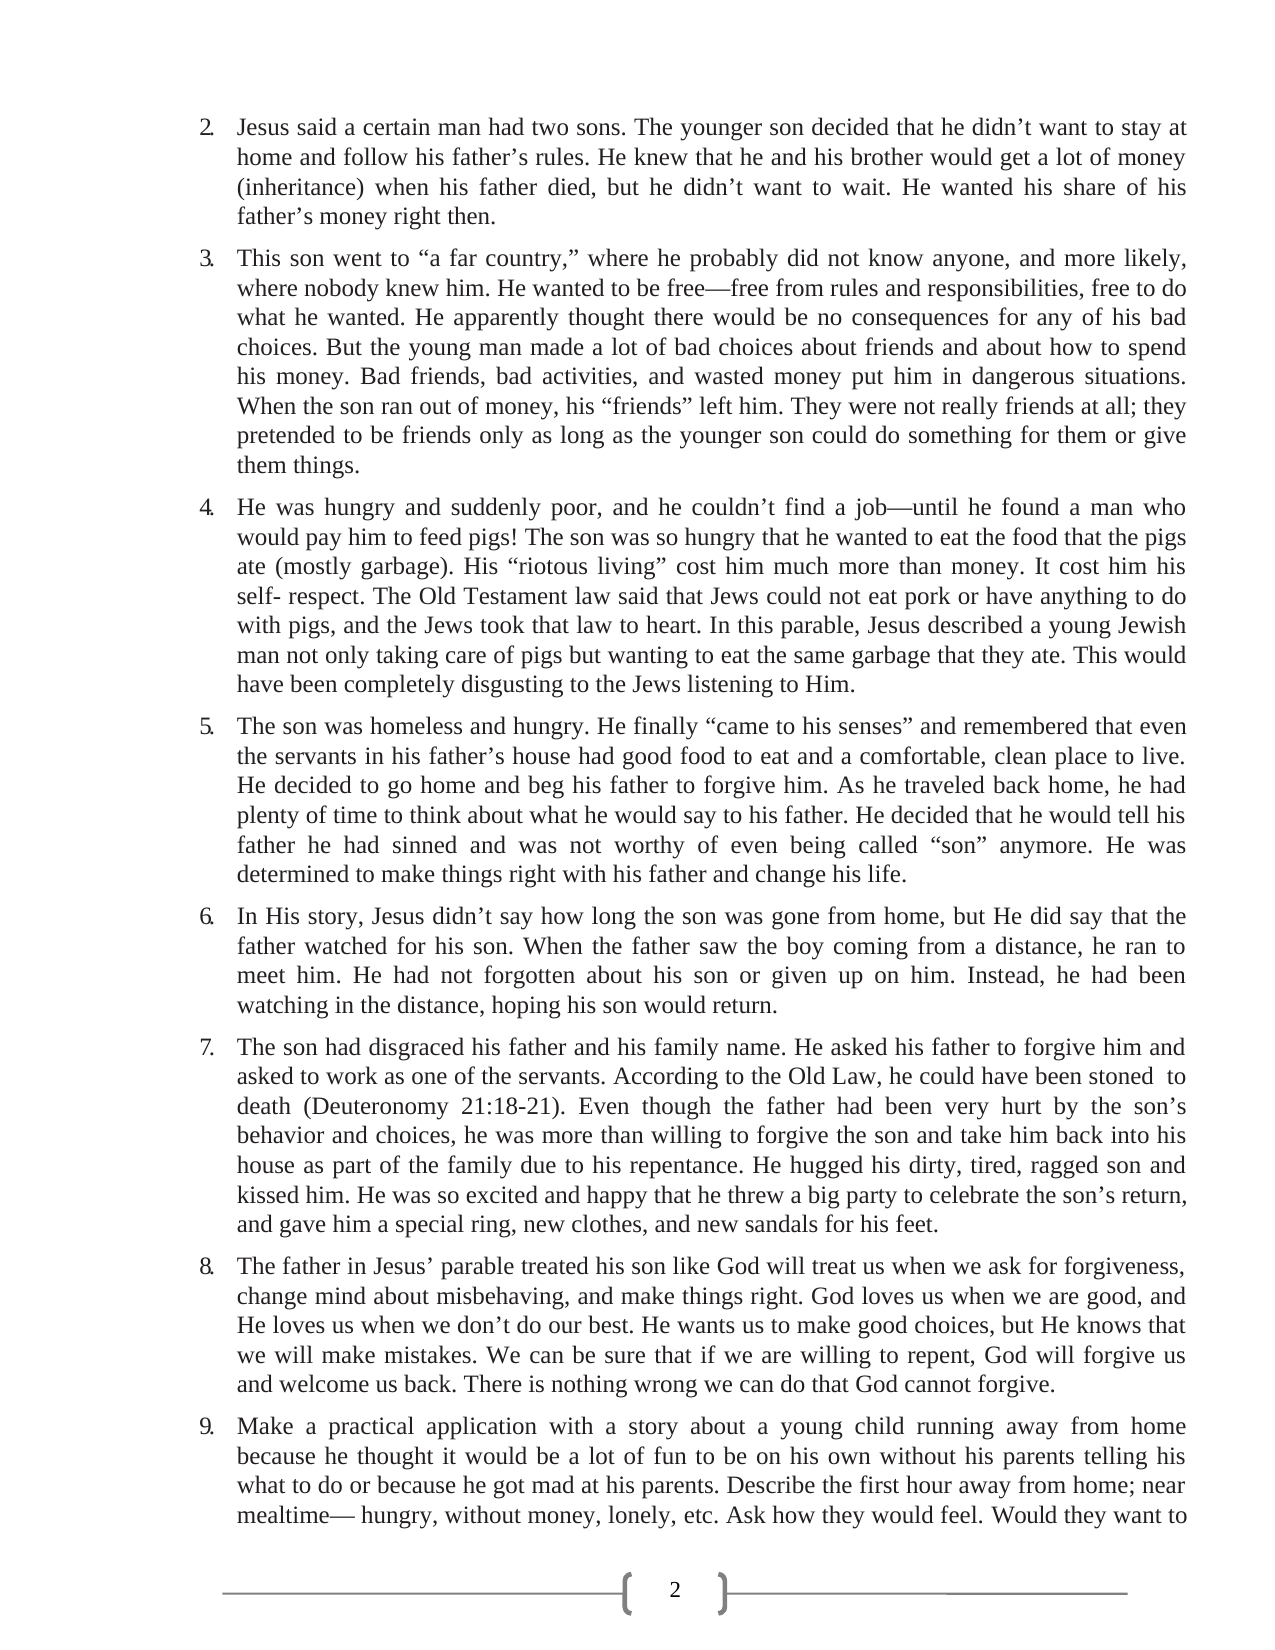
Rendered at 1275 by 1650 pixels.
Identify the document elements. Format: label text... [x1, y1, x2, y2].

list He was hungry and suddenly poor, and he couldn’t find a job—until he found a man who would pay him to feed pigs! The son was so hungry that he wanted to eat the food that the pigs ate (mostly garbage). His “riotous living” cost him much more than money. It cost him his self- respect. The Old Testament law said that Jews could not eat pork or have anything to do with pigs, and the Jews took that law to heart. In this parable, Jesus described a young Jewish man not only taking care of pigs but wanting to eat the same garbage that they ate. This would have been completely disgusting to the Jews listening to Him. [199, 492, 1188, 698]
list The son had disgraced his father and his family name. He asked his father to forgive him and asked to work as one of the servants. According to the Old Law, he could have been stoned to death (Deuteronomy 21:18-21). Even though the father had been very hurt by the son’s behavior and choices, he was more than willing to forgive the son and take him back into his house as part of the family due to his repentance. He hugged his dirty, tired, ragged son and kissed him. He was so excited and happy that he threw a big party to celebrate the son’s return, and gave him a special ring, new clothes, and new sandals for his feet. [199, 1032, 1188, 1238]
list In His story, Jesus didn’t say how long the son was gone from home, but He did say that the father watched for his son. When the father saw the boy coming from a distance, he ran to meet him. He had not forgotten about his son or given up on him. Instead, he had been watching in the distance, hoping his son would return. [199, 901, 1188, 1019]
list Jesus said a certain man had two sons. The younger son decided that he didn’t want to stay at home and follow his father’s rules. He knew that he and his brother would get a lot of money (inheritance) when his father died, but he didn’t want to wait. He wanted his share of his father’s money right then. [199, 112, 1188, 230]
list The father in Jesus’ parable treated his son like God will treat us when we ask for forgiveness, change mind about misbehaving, and make things right. God loves us when we are good, and He loves us when we don’t do our best. He wants us to make good choices, but He knows that we will make mistakes. We can be sure that if we are willing to repent, God will forgive us and welcome us back. There is nothing wrong we can do that God cannot forgive. [199, 1251, 1188, 1398]
list The son was homeless and hungry. He finally “came to his senses” and remembered that even the servants in his father’s house had good food to eat and a comfortable, clean place to live. He decided to go home and beg his father to forgive him. As he traveled back home, he had plenty of time to think about what he would say to his father. He decided that he would tell his father he had sinned and was not worthy of even being called “son” anymore. He was determined to make things right with his father and change his life. [199, 711, 1188, 888]
list This son went to “a far country,” where he probably did not know anyone, and more likely, where nobody knew him. He wanted to be free—free from rules and responsibilities, free to do what he wanted. He apparently thought there would be no consequences for any of his bad choices. But the young man made a lot of bad choices about friends and about how to spend his money. Bad friends, bad activities, and wasted money put him in dangerous situations. When the son ran out of money, his “friends” left him. They were not really friends at all; they pretended to be friends only as long as the younger son could do something for them or give them things. [199, 243, 1188, 479]
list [199, 1411, 1188, 1529]
